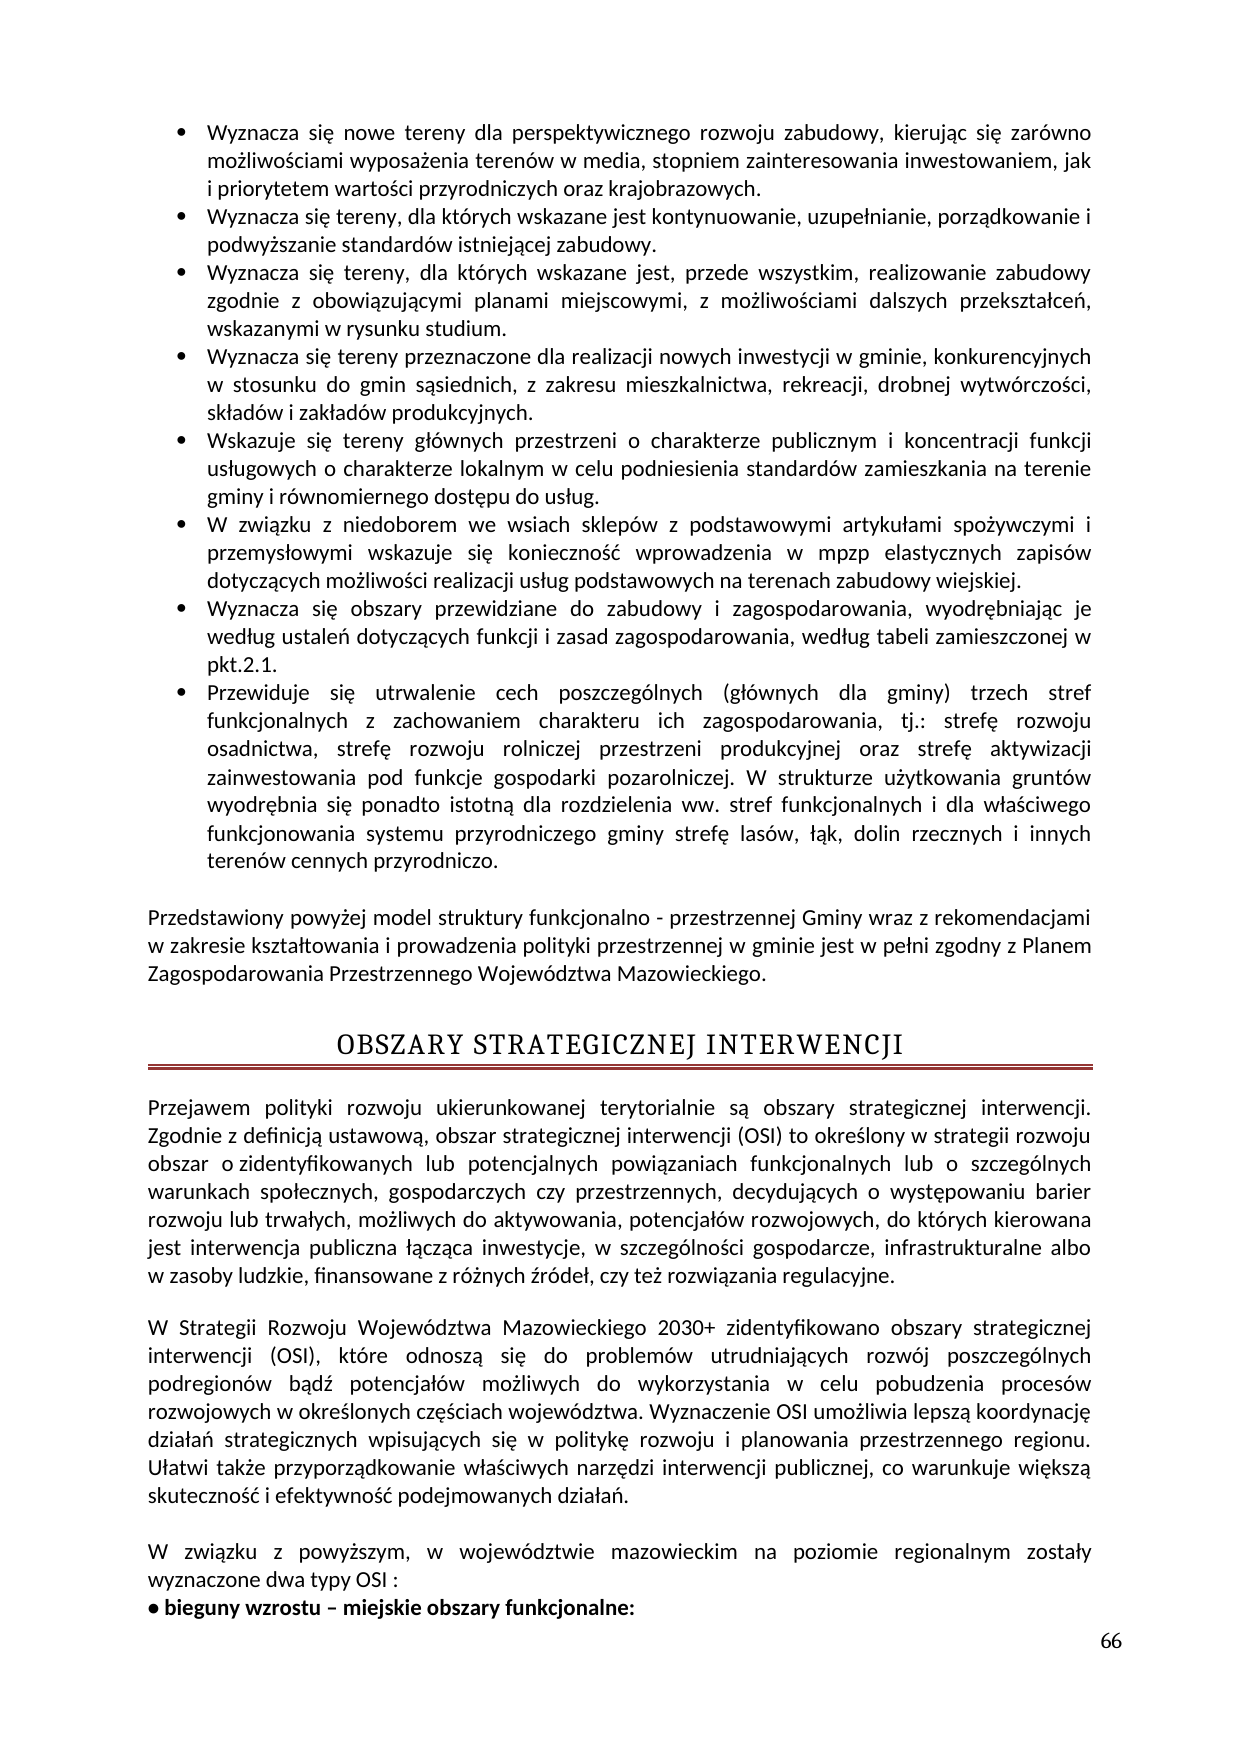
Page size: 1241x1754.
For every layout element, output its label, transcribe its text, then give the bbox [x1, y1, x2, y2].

text Przedstawiony powyżej model struktury funkcjonalno - przestrzennej Gminy wraz z rekomendacjami w zakresie kształtowania i prowadzenia polityki przestrzennej w gminie jest w pełni zgodny z Planem Zagospodarowania Przestrzennego Województwa Mazowieckiego. [148, 903, 1093, 987]
text W Strategii Rozwoju Województwa Mazowieckiego 2030+ zidentyfikowano obszary strategicznej interwencji (OSI), które odnoszą się do problemów utrudniających rozwój poszczególnych podregionów bądź potencjałów możliwych do wykorzystania w celu pobudzenia procesów rozwojowych w określonych częściach województwa. Wyznaczenie OSI umożliwia lepszą koordynację działań strategicznych wpisujących się w politykę rozwoju i planowania przestrzennego regionu. Ułatwi także przyporządkowanie właściwych narzędzi interwencji publicznej, co warunkuje większą skuteczność i efektywność podejmowanych działań. [148, 1313, 1093, 1509]
text W związku z powyższym, w województwie mazowieckim na poziomie regionalnym zostały wyznaczone dwa typy OSI : [148, 1509, 1093, 1593]
text • bieguny wzrostu – miejskie obszary funkcjonalne: [148, 1593, 1093, 1621]
list Wyznacza się obszary przewidziane do zabudowy i zagospodarowania, wyodrębniając je według ustaleń dotyczących funkcji i zasad zagospodarowania, według tabeli zamieszczonej w pkt.2.1. [177, 594, 1093, 678]
list Wskazuje się tereny głównych przestrzeni o charakterze publicznym i koncentracji funkcji usługowych o charakterze lokalnym w celu podniesienia standardów zamieszkania na terenie gminy i równomiernego dostępu do usług. [177, 426, 1093, 510]
subtitle Obszary strategicznej interwencji [148, 1028, 1093, 1064]
list W związku z niedoborem we wsiach sklepów z podstawowymi artykułami spożywczymi i przemysłowymi wskazuje się konieczność wprowadzenia w mpzp elastycznych zapisów dotyczących możliwości realizacji usług podstawowych na terenach zabudowy wiejskiej. [177, 510, 1093, 594]
list Przewiduje się utrwalenie cech poszczególnych (głównych dla gminy) trzech stref funkcjonalnych z zachowaniem charakteru ich zagospodarowania, tj.: strefę rozwoju osadnictwa, strefę rozwoju rolniczej przestrzeni produkcyjnej oraz strefę aktywizacji zainwestowania pod funkcje gospodarki pozarolniczej. W strukturze użytkowania gruntów wyodrębnia się ponadto istotną dla rozdzielenia ww. stref funkcjonalnych i dla właściwego funkcjonowania systemu przyrodniczego gminy strefę lasów, łąk, dolin rzecznych i innych terenów cennych przyrodniczo. [177, 678, 1093, 875]
text Przejawem polityki rozwoju ukierunkowanej terytorialnie są obszary strategicznej interwencji. Zgodnie z definicją ustawową, obszar strategicznej interwencji (OSI) to określony w strategii rozwoju obszar o zidentyfikowanych lub potencjalnych powiązaniach funkcjonalnych lub o szczególnych warunkach społecznych, gospodarczych czy przestrzennych, decydujących o występowaniu barier rozwoju lub trwałych, możliwych do aktywowania, potencjałów rozwojowych, do których kierowana jest interwencja publiczna łącząca inwestycje, w szczególności gospodarcze, infrastrukturalne albo w zasoby ludzkie, finansowane z różnych źródeł, czy też rozwiązania regulacyjne. [148, 1093, 1093, 1289]
list Wyznacza się nowe tereny dla perspektywicznego rozwoju zabudowy, kierując się zarówno możliwościami wyposażenia terenów w media, stopniem zainteresowania inwestowaniem, jak i priorytetem wartości przyrodniczych oraz krajobrazowych. [177, 118, 1093, 202]
list Wyznacza się tereny, dla których wskazane jest, przede wszystkim, realizowanie zabudowy zgodnie z obowiązującymi planami miejscowymi, z możliwościami dalszych przekształceń, wskazanymi w rysunku studium. [177, 258, 1093, 342]
list Wyznacza się tereny przeznaczone dla realizacji nowych inwestycji w gminie, konkurencyjnych w stosunku do gmin sąsiednich, z zakresu mieszkalnictwa, rekreacji, drobnej wytwórczości, składów i zakładów produkcyjnych. [177, 342, 1093, 426]
list Wyznacza się tereny, dla których wskazane jest kontynuowanie, uzupełnianie, porządkowanie i podwyższanie standardów istniejącej zabudowy. [177, 202, 1093, 258]
